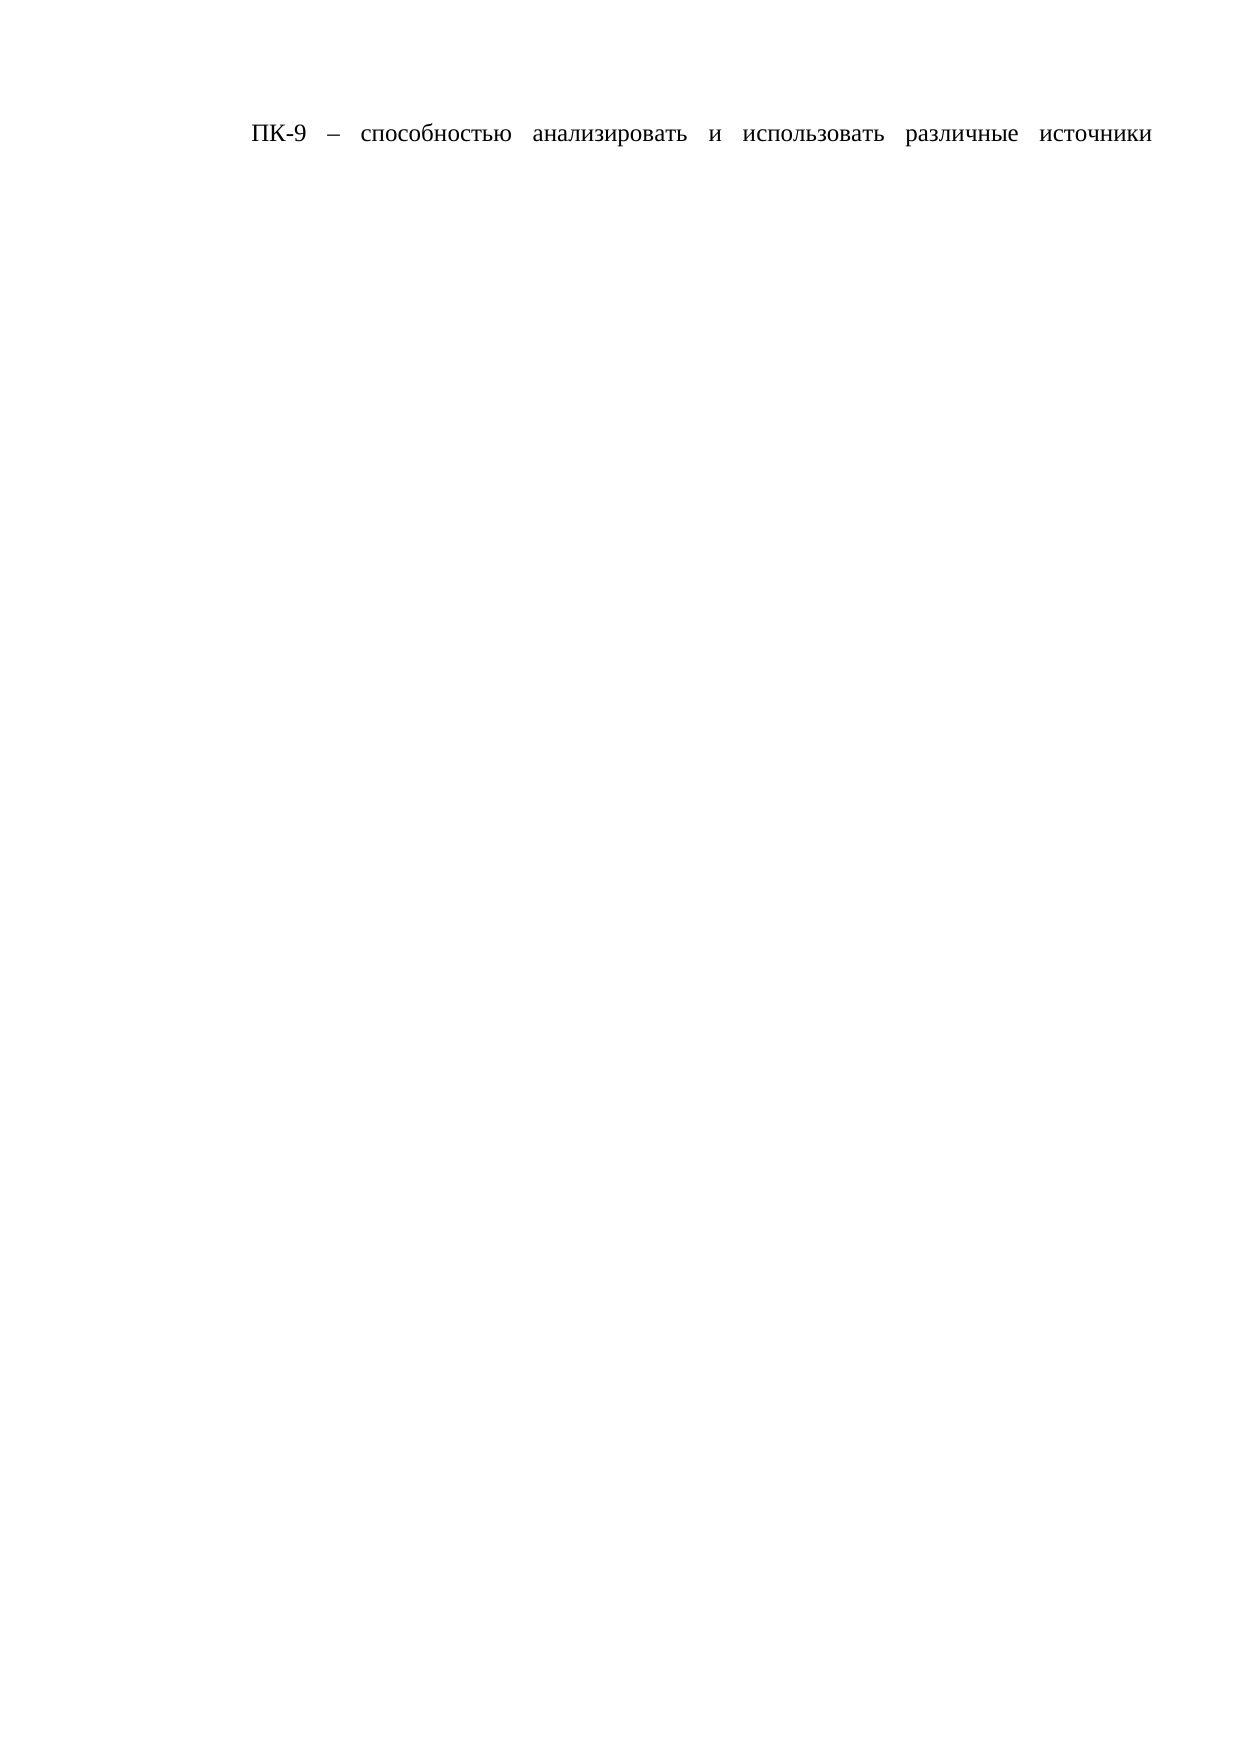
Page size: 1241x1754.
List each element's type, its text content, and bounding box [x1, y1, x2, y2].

text ПК-9 – способностью анализировать и использовать различные источники [251, 118, 1154, 147]
